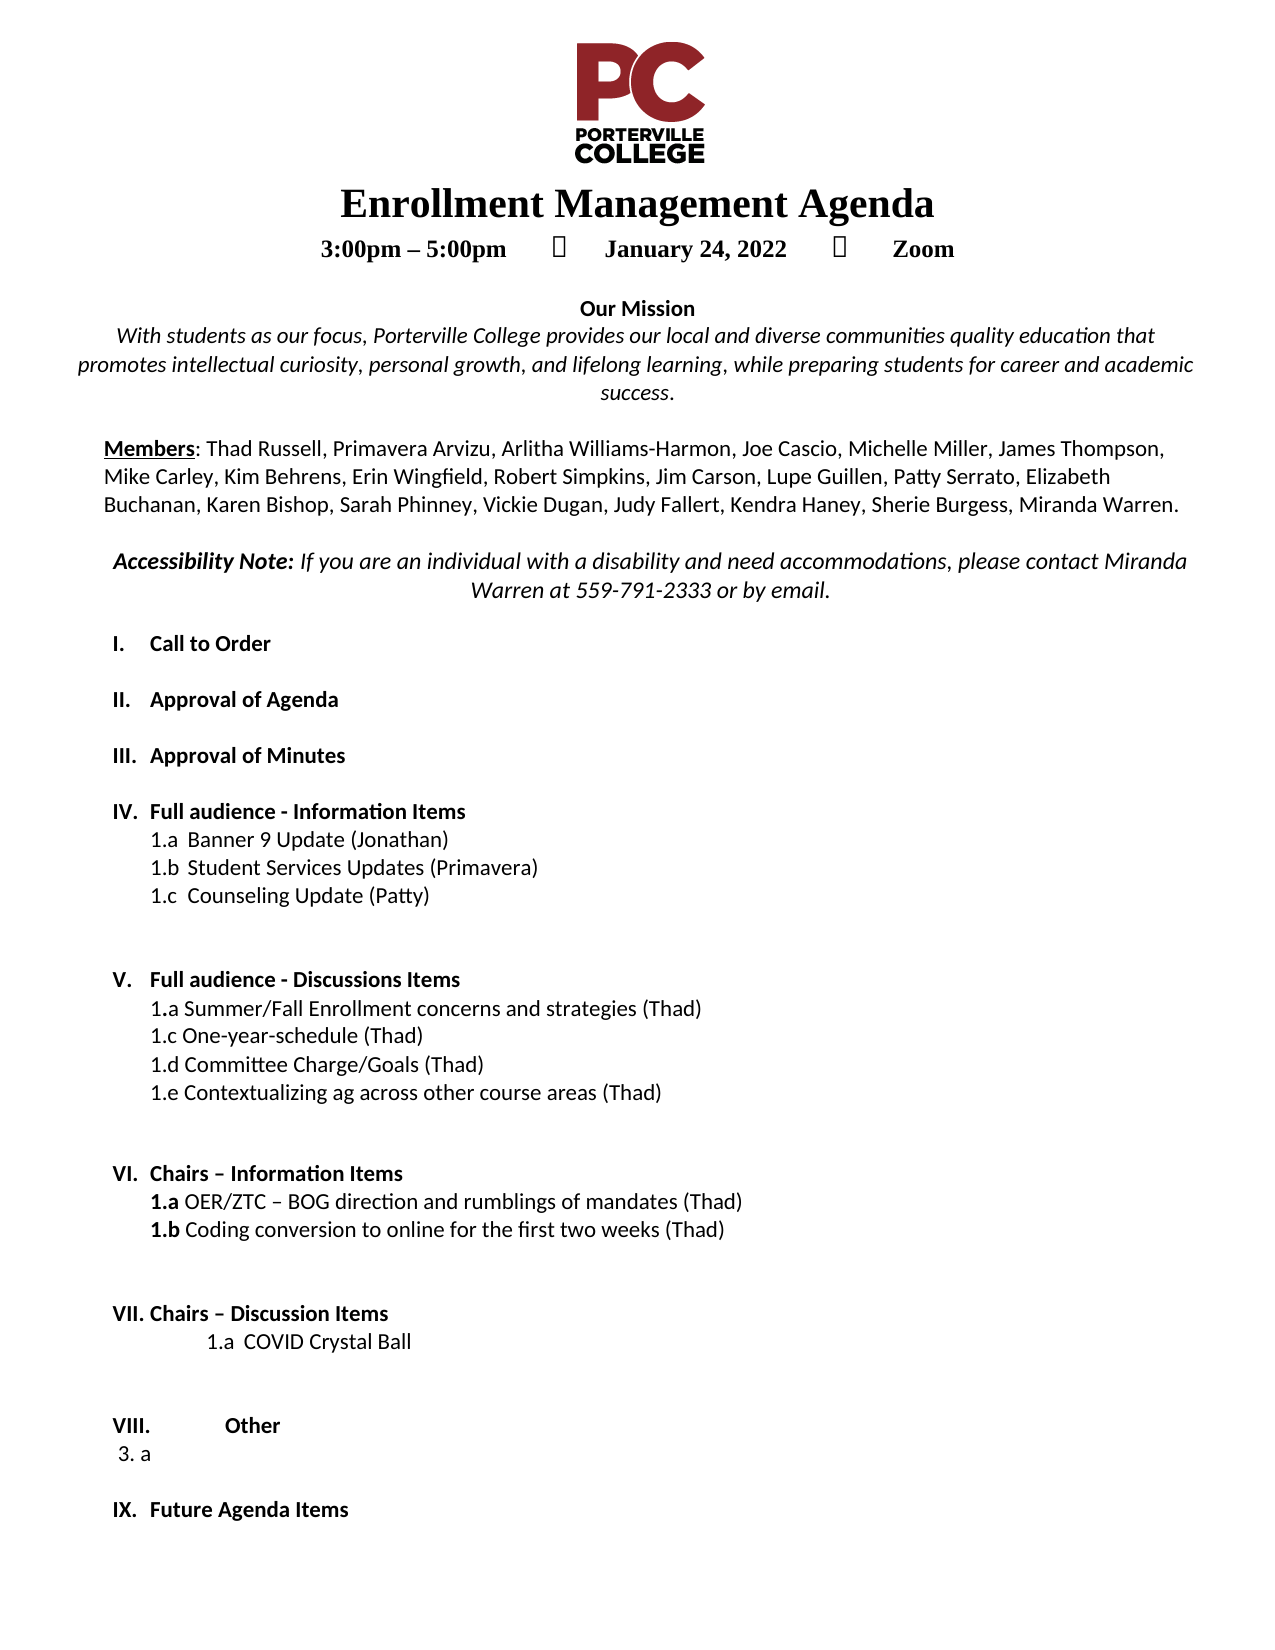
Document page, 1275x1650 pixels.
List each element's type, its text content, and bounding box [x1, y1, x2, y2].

list Call to Order [112, 629, 1200, 685]
list Approval of Minutes [112, 741, 1200, 769]
list Counseling Update (Patty) [150, 882, 1200, 909]
list Other [112, 1411, 1200, 1439]
text Members: Thad Russell, Primavera Arvizu, Arlitha Williams-Harmon, Joe Cascio, Michelle Miller, James Thompson, Mike Carley, Kim Behrens, Erin Wingfield, Robert Simpkins, Jim Carson, Lupe Guillen, Patty Serrato, Elizabeth Buchanan, Karen Bishop, Sarah Phinney, Vickie Dugan, Judy Fallert, Kendra Haney, Sherie Burgess, Miranda Warren. [103, 434, 1200, 518]
subtitle Enrollment Management Agenda [75, 178, 1200, 226]
text 1.a OER/ZTC – BOG direction and rumblings of mandates (Thad) [150, 1187, 1200, 1215]
list Future Agenda Items [112, 1496, 1200, 1523]
list Student Services Updates (Primavera) [150, 853, 1200, 882]
text 1.e Contextualizing ag across other course areas (Thad) [75, 1078, 1200, 1106]
text 1.d Committee Charge/Goals (Thad) [75, 1050, 1200, 1078]
text 1.a Summer/Fall Enrollment concerns and strategies (Thad) [75, 994, 1200, 1022]
list Chairs – Information Items [112, 1159, 1200, 1187]
text 3. a [112, 1439, 1200, 1467]
text 1.c One-year-schedule (Thad) [75, 1022, 1200, 1050]
list Full audience - Information Items [112, 797, 1200, 826]
list Banner 9 Update (Jonathan) [150, 826, 1200, 853]
text Accessibility Note: If you are an individual with a disability and need accommodations, please contact Miranda Warren at 559-791-2333 or by email. [103, 546, 1200, 604]
text 1.b Coding conversion to online for the first two weeks (Thad) [150, 1215, 1200, 1243]
text With students as our focus, Porterville College provides our local and diverse communities quality education that promotes intellectual curiosity, personal growth, and lifelong learning, while preparing students for career and academic success. [75, 322, 1200, 406]
text Our Mission [75, 294, 1200, 322]
list Full audience - Discussions Items [112, 966, 1200, 994]
subtitle 3:00pm – 5:00pm  January 24, 2022  Zoom [75, 226, 1200, 266]
list Chairs – Discussion Items [112, 1299, 1200, 1327]
list Approval of Agenda [112, 685, 1200, 713]
picture [534, 0, 741, 178]
list COVID Crystal Ball [206, 1327, 1200, 1355]
